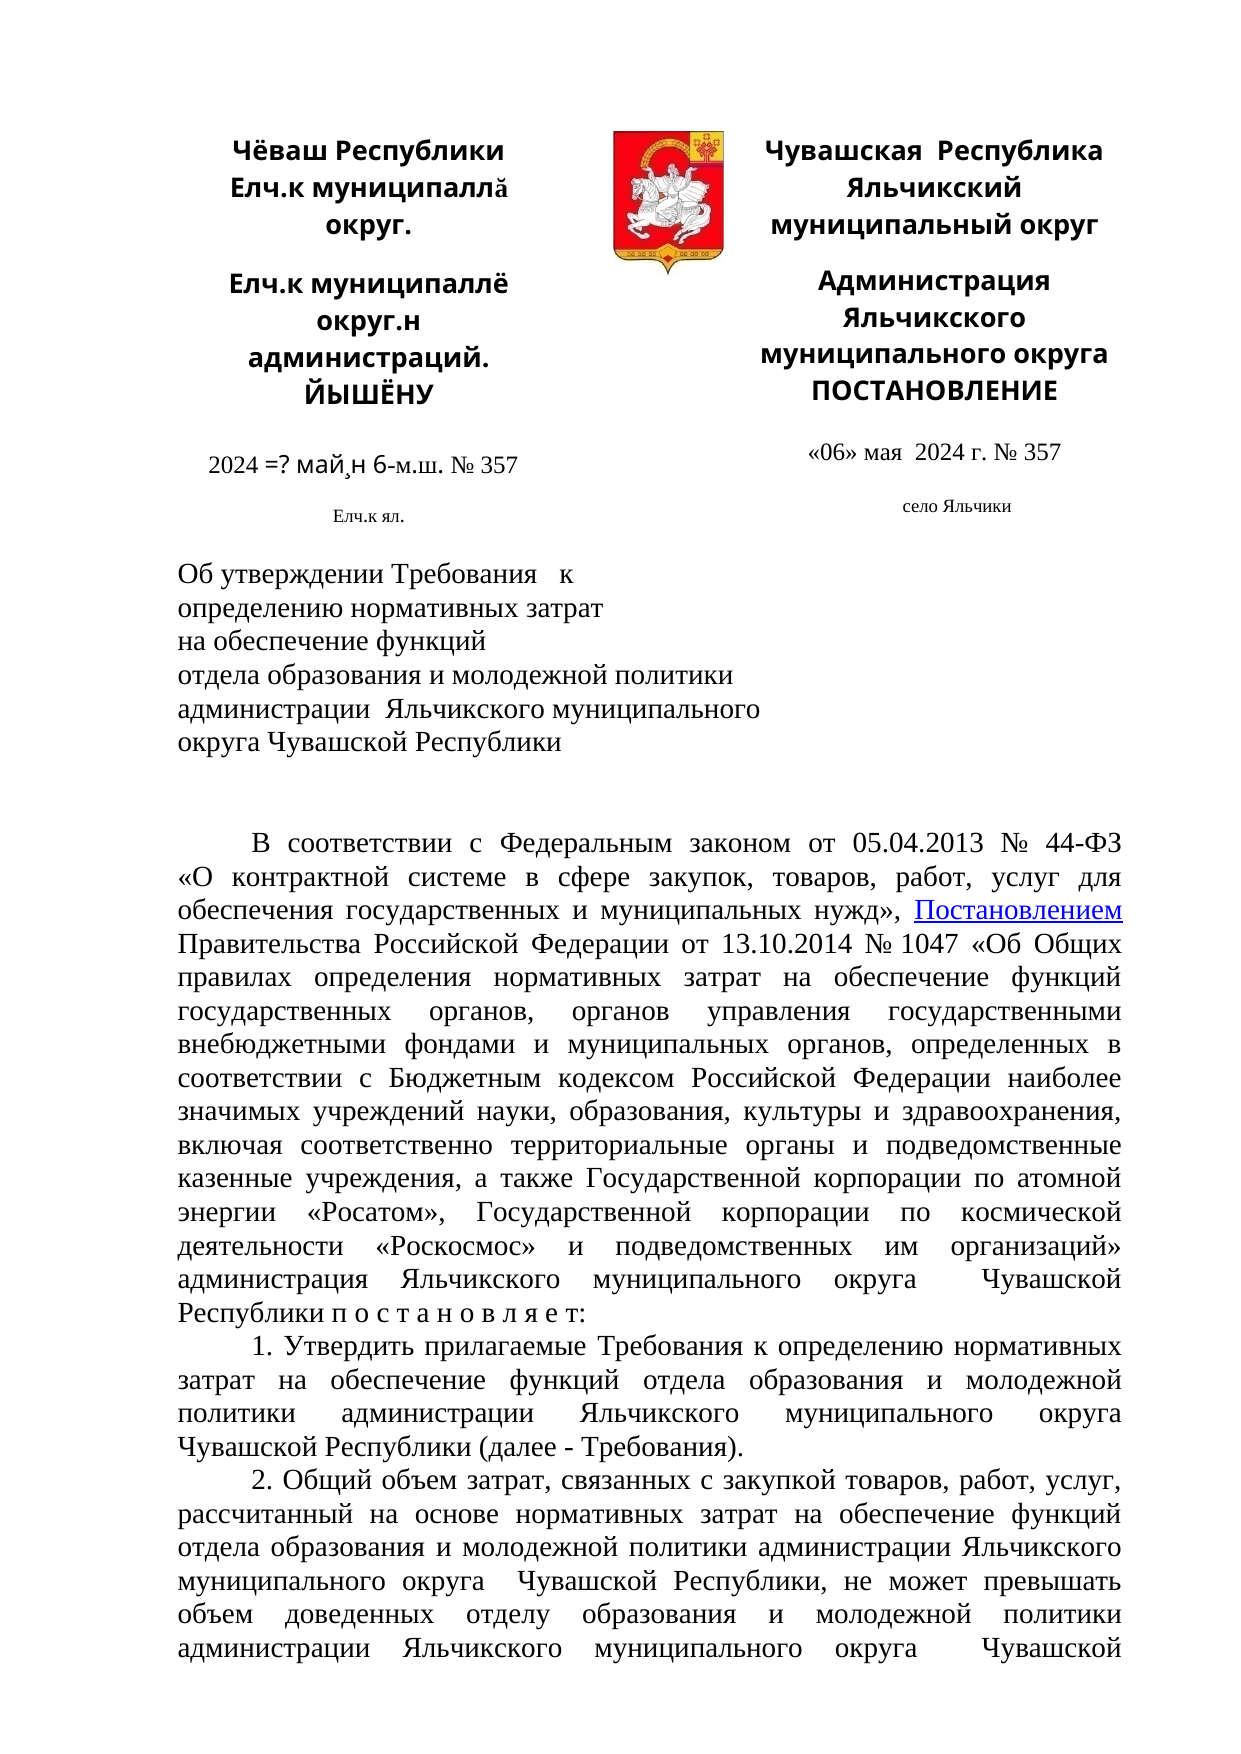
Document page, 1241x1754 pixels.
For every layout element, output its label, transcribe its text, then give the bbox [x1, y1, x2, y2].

text отдела образования и молодежной политики [177, 657, 1122, 691]
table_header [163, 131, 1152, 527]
text округа Чувашской Республики [177, 724, 1122, 758]
text администрации Яльчикского муниципального [177, 691, 1122, 724]
text определению нормативных затрат [177, 590, 1122, 623]
picture [613, 131, 724, 276]
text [177, 1462, 1122, 1664]
text Об утверждении Требования к [177, 556, 1122, 590]
text В соответствии с Федеральным законом от 05.04.2013 № 44-ФЗ «О контрактной системе в сфере закупок, товаров, работ, услуг для обеспечения государственных и муниципальных нужд», Постановлением Правительства Российской Федерации от 13.10.2014 № 1047 «Об Общих правилах определения нормативных затрат на обеспечение функций государственных органов, органов управления государственными внебюджетными фондами и муниципальных органов, определенных в соответствии с Бюджетным кодексом Российской Федерации наиболее значимых учреждений науки, образования, культуры и здравоохранения, включая соответственно территориальные органы и подведомственные казенные учреждения, а также Государственной корпорации по атомной энергии «Росатом», Государственной корпорации по космической деятельности «Роскосмос» и подведомственных им организаций» администрация Яльчикского муниципального округа Чувашской Республики п о с т а н о в л я е т: [177, 825, 1122, 1328]
text на обеспечение функций [177, 623, 1122, 657]
text 1. Утвердить прилагаемые Требования к определению нормативных затрат на обеспечение функций отдела образования и молодежной политики администрации Яльчикского муниципального округа Чувашской Республики (далее - Требования). [177, 1328, 1122, 1462]
